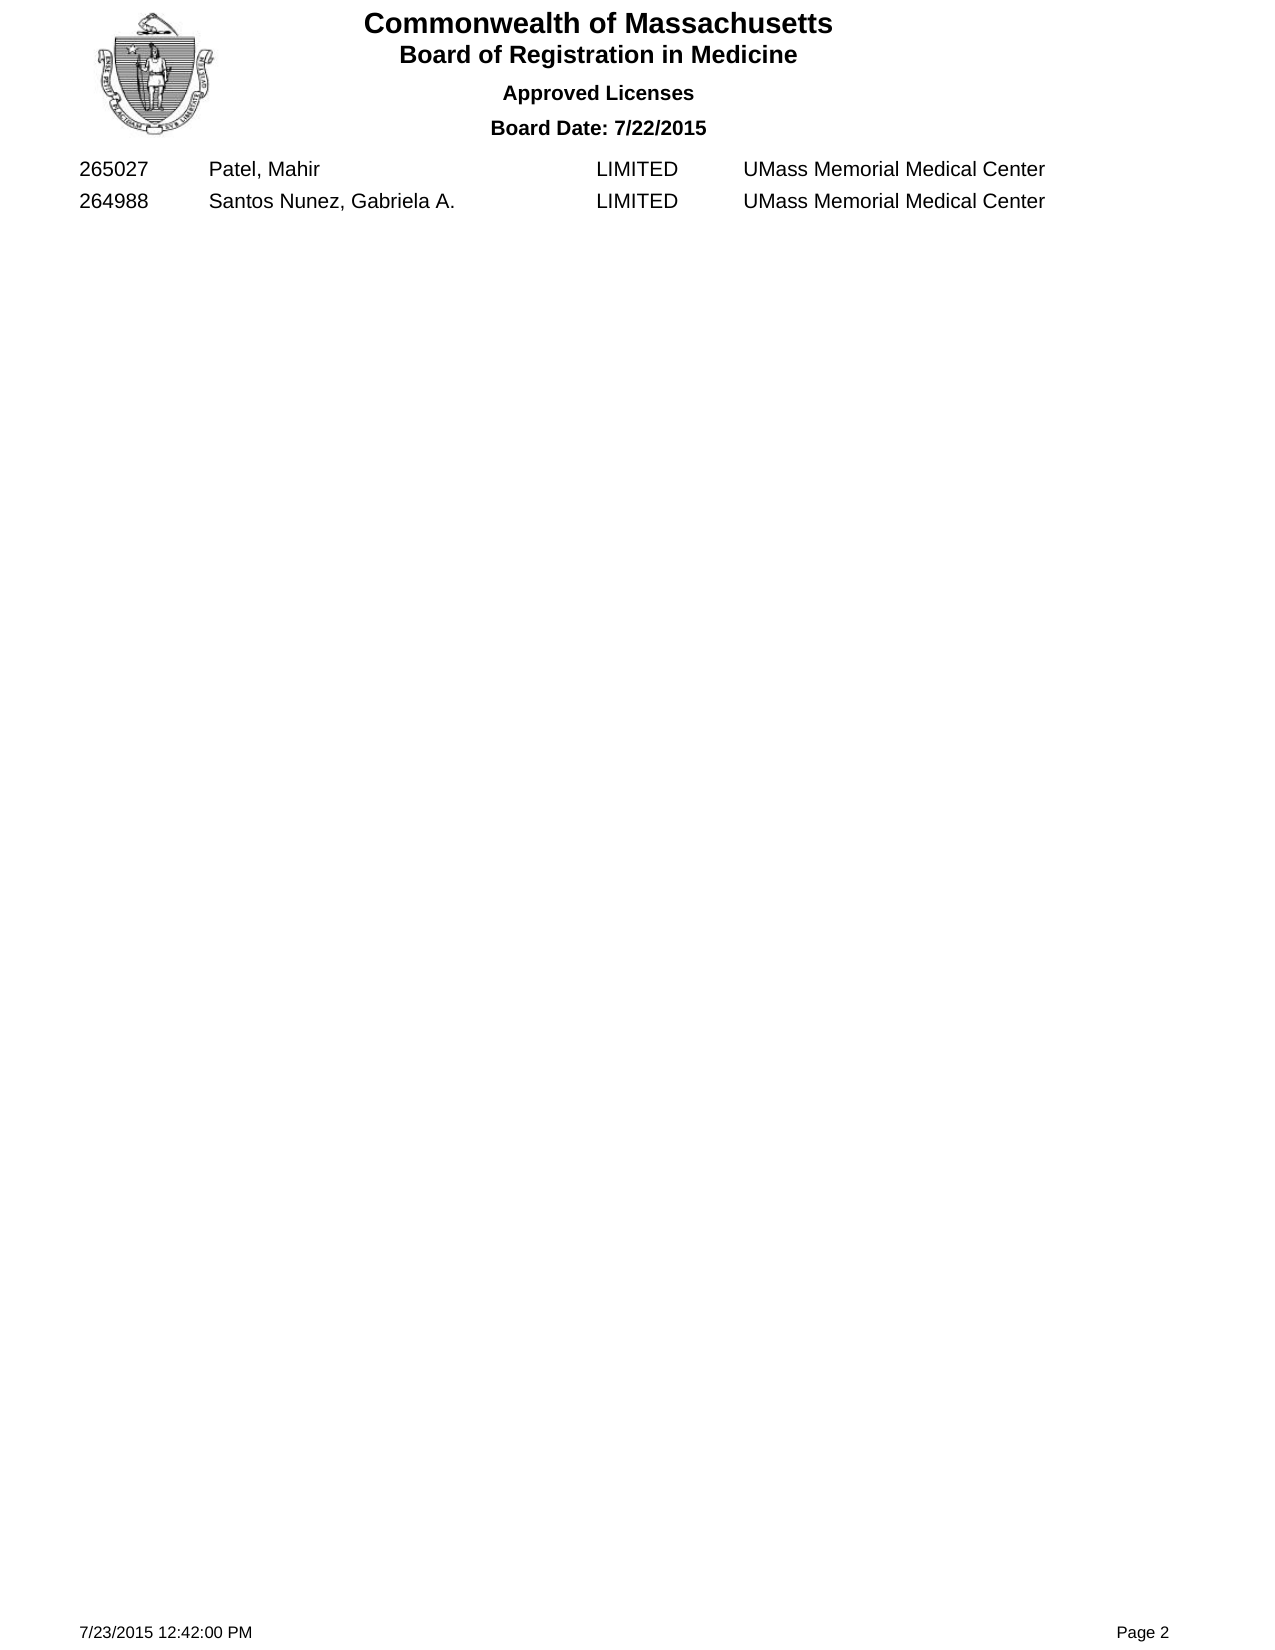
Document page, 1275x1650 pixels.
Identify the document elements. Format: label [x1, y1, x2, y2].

table_cell [75, 152, 1173, 217]
picture [85, 4, 225, 148]
